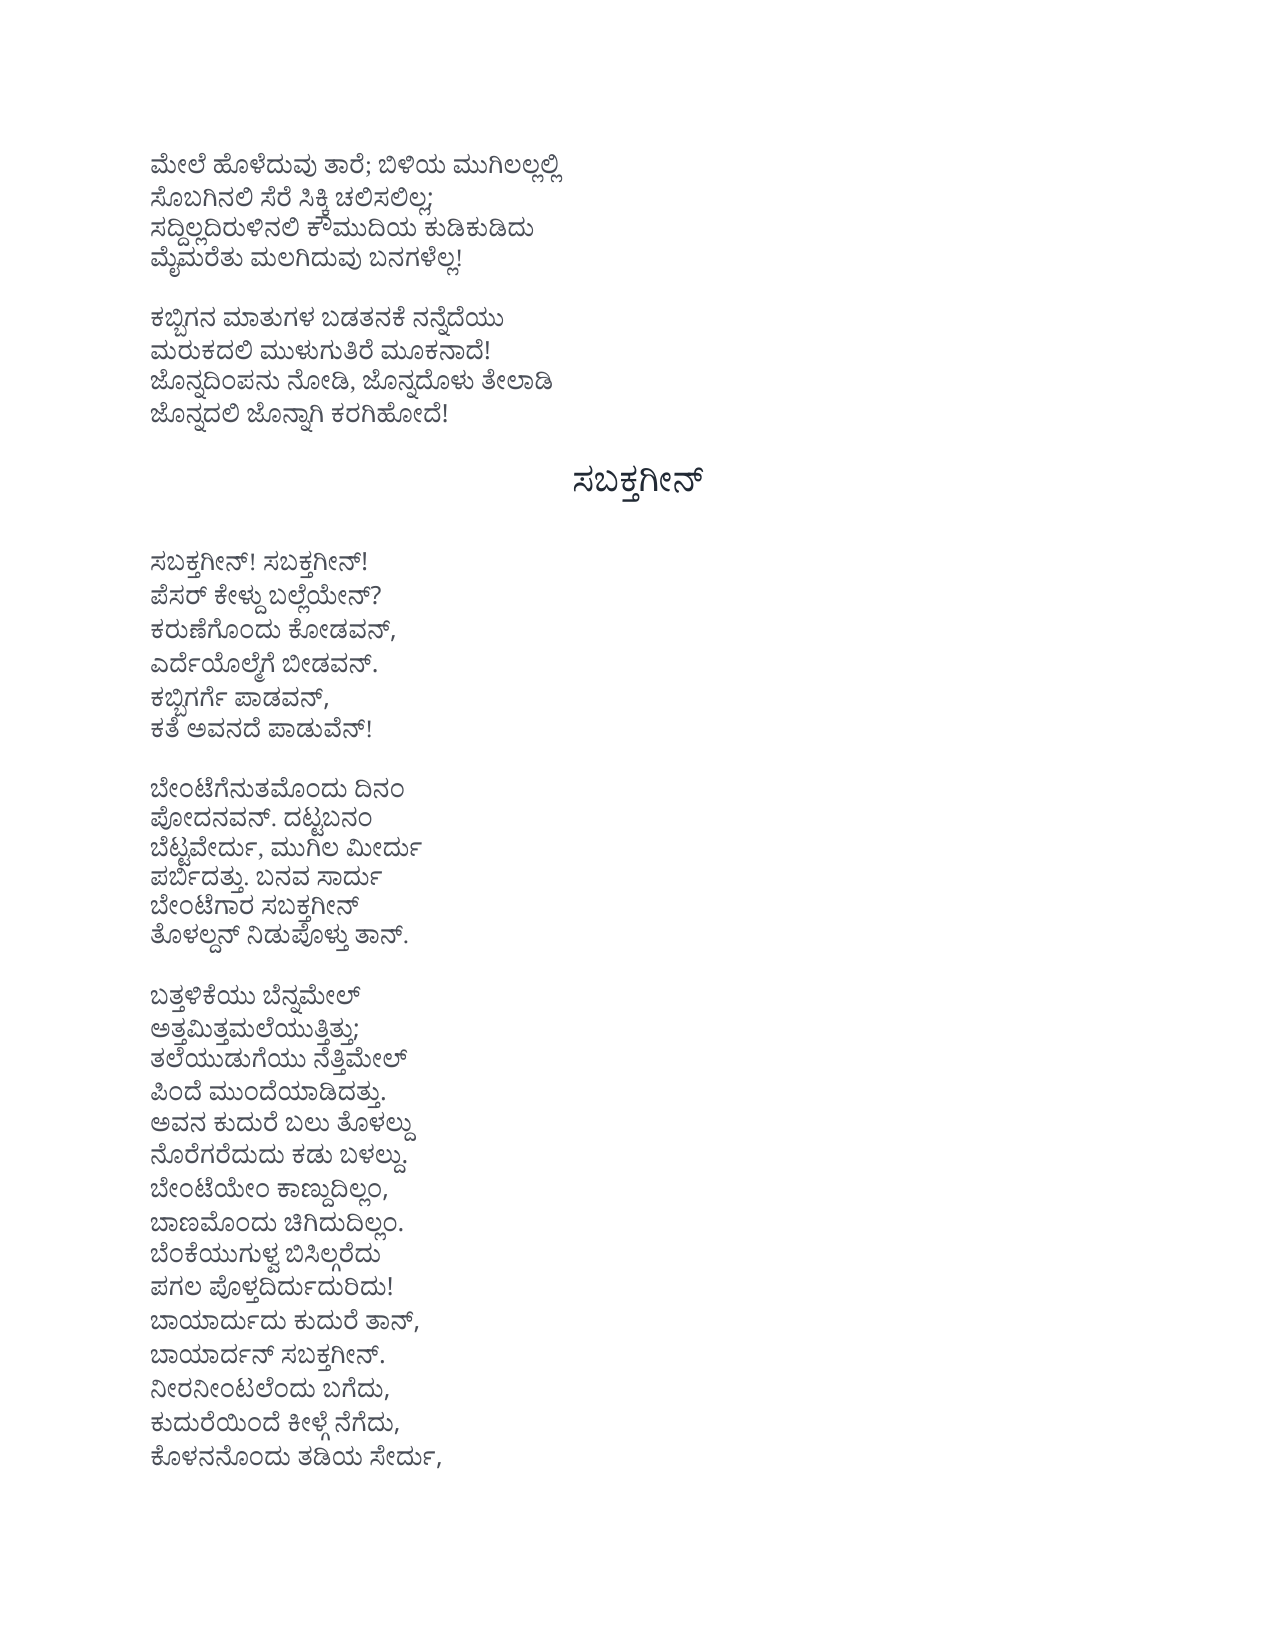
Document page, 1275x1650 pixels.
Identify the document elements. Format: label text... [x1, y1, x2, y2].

text ಸಬಕ್ತಗೀನ್! ಸಬಕ್ತಗೀನ್! ಪೆಸರ್ ಕೇಳ್ದು ಬಲ್ಲೆಯೇನ್? ಕರುಣೆಗೊಂದು ಕೋಡವನ್, ಎರ್ದೆಯೊಲ್ಮೆಗೆ ಬೀಡವನ್. ಕಬ್ಬಿಗರ್ಗೆ ಪಾಡವನ್, ಕತೆ ಅವನದೆ ಪಾಡುವೆನ್! [150, 543, 1125, 743]
text ಮೇಲೆ ಹೊಳೆದುವು ತಾರೆ; ಬಿಳಿಯ ಮುಗಿಲಲ್ಲಲ್ಲಿ ಸೊಬಗಿನಲಿ ಸೆರೆ ಸಿಕ್ಕಿ ಚಲಿಸಲಿಲ್ಲ; ಸದ್ದಿಲ್ಲದಿರುಳಿನಲಿ ಕೌಮುದಿಯ ಕುಡಿಕುಡಿದು ಮೈಮರೆತು ಮಲಗಿದುವು ಬನಗಳೆಲ್ಲ! [150, 150, 1125, 272]
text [150, 981, 1125, 1473]
text ಕಬ್ಬಿಗನ ಮಾತುಗಳ ಬಡತನಕೆ ನನ್ನೆದೆಯು ಮರುಕದಲಿ ಮುಳುಗುತಿರೆ ಮೂಕನಾದೆ! ಜೊನ್ನದಿಂಪನು ನೋಡಿ, ಜೊನ್ನದೊಳು ತೇಲಾಡಿ ಜೊನ್ನದಲಿ ಜೊನ್ನಾಗಿ ಕರಗಿಹೋದೆ! [150, 303, 1125, 430]
text ಬೇಂಟೆಗೆನುತಮೊಂದು ದಿನಂ ಪೋದನವನ್. ದಟ್ಟಬನಂ ಬೆಟ್ಟವೇರ್ದು, ಮುಗಿಲ ಮೀರ್ದು ಪರ್ಬಿದತ್ತು. ಬನವ ಸಾರ್ದು ಬೇಂಟೆಗಾರ ಸಬಕ್ತಗೀನ್ ತೊಳಲ್ದನ್ ನಿಡುಪೊಳ್ತು ತಾನ್. [150, 774, 1125, 950]
subtitle ಸಬಕ್ತಗೀನ್ [150, 461, 1125, 500]
